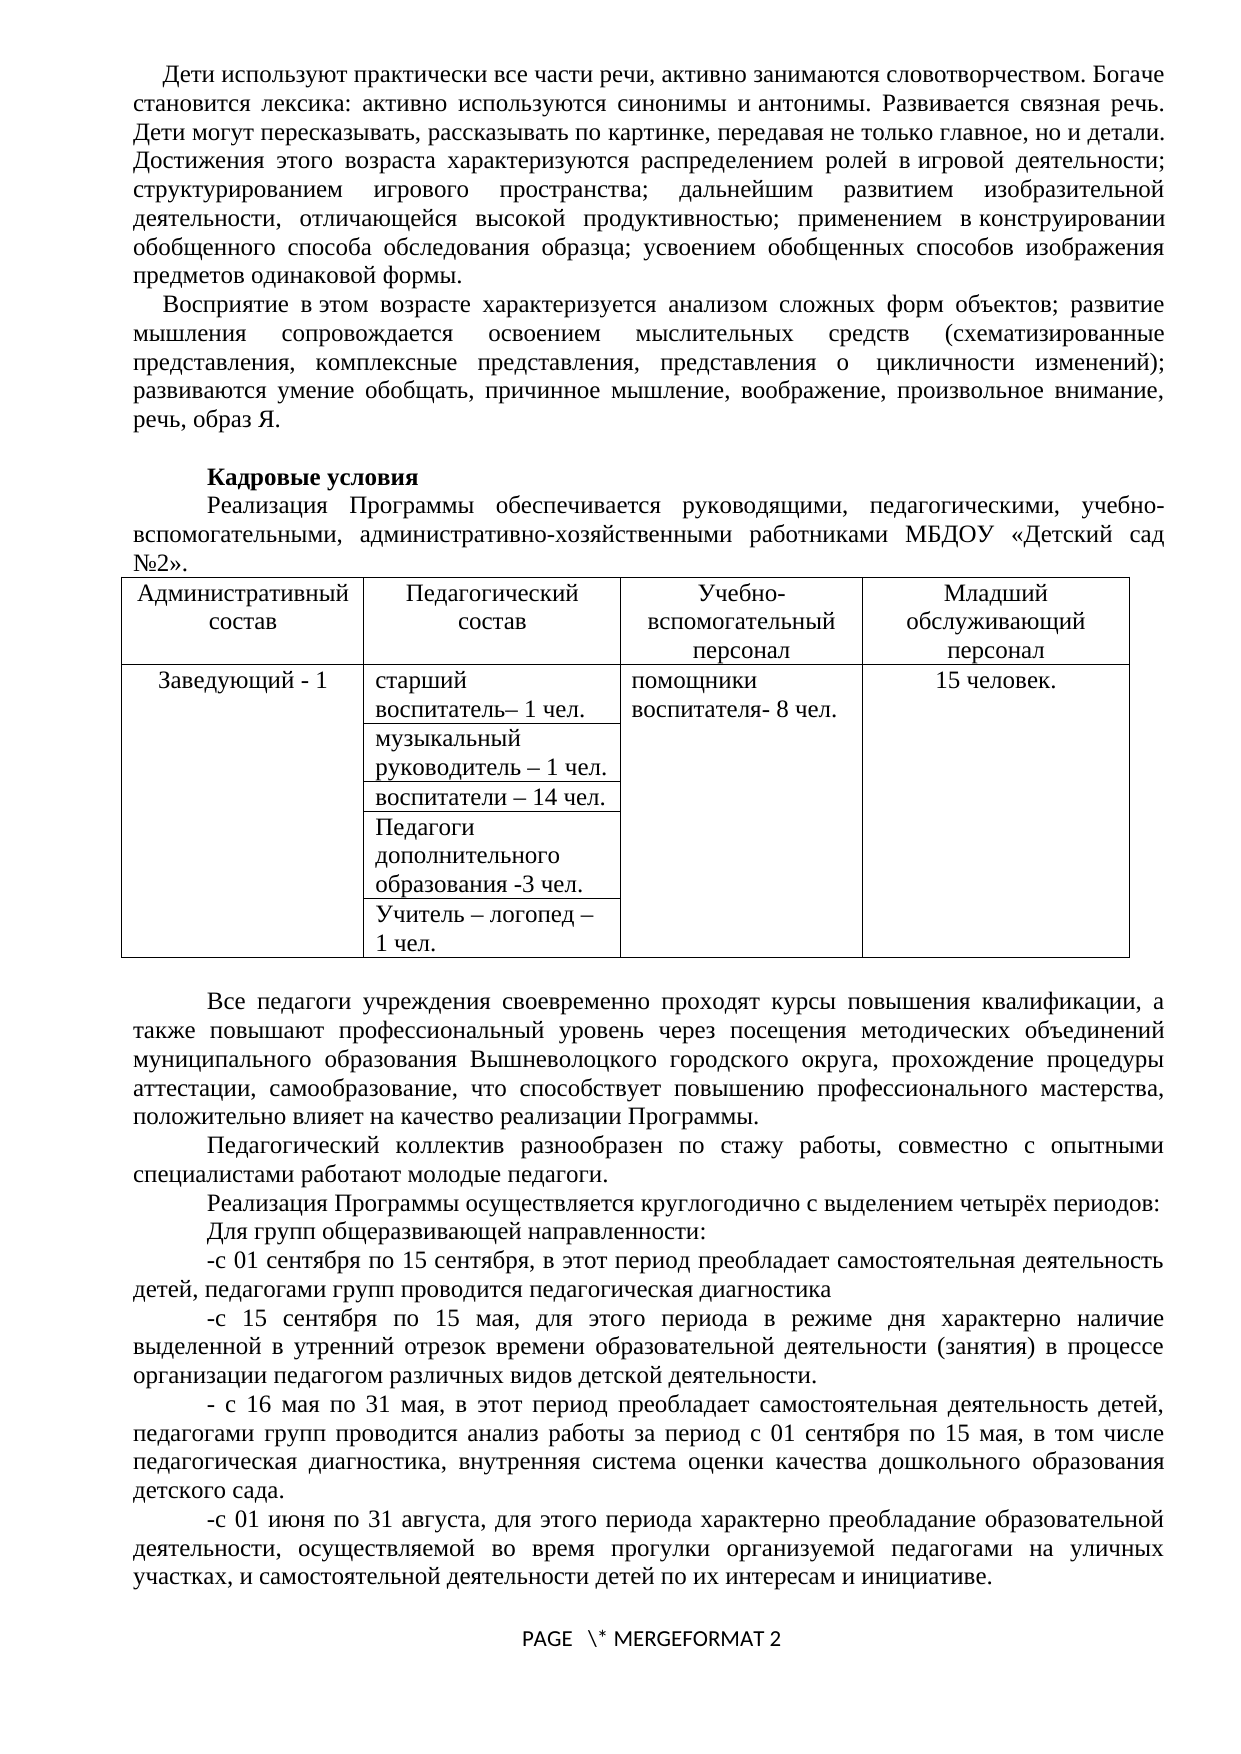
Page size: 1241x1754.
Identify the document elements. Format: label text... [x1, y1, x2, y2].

text Реализация Программы обеспечивается руководящими, педагогическими, учебно-вспомогательными, административно-хозяйственными работниками МБДОУ «Детский сад №2». [133, 490, 1165, 577]
table_cell Заведующий - 1 [122, 665, 363, 957]
text - с 16 мая по 31 мая, в этот период преобладает самостоятельная деятельность детей, педагогами групп проводится анализ работы за период с 01 сентября по 15 мая, в том числе педагогическая диагностика, внутренняя система оценки качества дошкольного образования детского сада. [133, 1389, 1165, 1504]
text Для групп общеразвивающей направленности: [133, 1216, 1165, 1245]
text Кадровые условия [133, 462, 1165, 490]
table_header Учебно- вспомогательный персонал [621, 578, 862, 664]
table_cell воспитатели – 14 чел. [364, 782, 620, 811]
table_header Административный состав [122, 578, 363, 664]
text Восприятие в этом возрасте характеризуется анализом сложных форм объектов; развитие мышления сопровождается освоением мыслительных средств (схематизированные представления, комплексные представления, представления о цикличности изменений); развиваются умение обобщать, причинное мышление, воображение, произвольное внимание, речь, образ Я. [133, 289, 1165, 433]
text -с 01 июня по 31 августа, для этого периода характерно преобладание образовательной деятельности, осуществляемой во время прогулки организуемой педагогами на уличных участках, и самостоятельной деятельности детей по их интересам и инициативе. [133, 1504, 1165, 1590]
table_cell Учитель – логопед – 1 чел. [364, 899, 620, 957]
text Все педагоги учреждения своевременно проходят курсы повышения квалификации, а также повышают профессиональный уровень через посещения методических объединений муниципального образования Вышневолоцкого городского округа, прохождение процедуры аттестации, самообразование, что способствует повышению профессионального мастерства, положительно влияет на качество реализации Программы. [133, 986, 1165, 1130]
text Дети используют практически все части речи, активно занимаются словотворчеством. Богаче становится лексика: активно используются синонимы и антонимы. Развивается связная речь. Дети могут пересказывать, рассказывать по картинке, передавая не только главное, но и детали. Достижения этого возраста характеризуются распределением ролей в игровой деятельности; структурированием игрового пространства; дальнейшим развитием изобразительной деятельности, отличающейся высокой продуктивностью; применением в конструировании обобщенного способа обследования образца; усвоением обобщенных способов изображения предметов одинаковой формы. [133, 59, 1165, 289]
table_cell Педагоги дополнительного образования -3 чел. [364, 812, 620, 898]
table_header Младший обслуживающий персонал [863, 578, 1129, 664]
table_cell помощники воспитателя- 8 чел. [621, 665, 862, 957]
text -с 15 сентября по 15 мая, для этого периода в режиме дня характерно наличие выделенной в утренний отрезок времени образовательной деятельности (занятия) в процессе организации педагогом различных видов детской деятельности. [133, 1303, 1165, 1389]
table_header Педагогический состав [364, 578, 620, 664]
text Педагогический коллектив разнообразен по стажу работы, совместно с опытными специалистами работают молодые педагоги. [133, 1130, 1165, 1188]
text Реализация Программы осуществляется круглогодично с выделением четырёх периодов: [133, 1188, 1165, 1216]
table_cell 15 человек. [863, 665, 1129, 957]
table_cell старший воспитатель– 1 чел. [364, 665, 620, 722]
text -с 01 сентября по 15 сентября, в этот период преобладает самостоятельная деятельность детей, педагогами групп проводится педагогическая диагностика [133, 1245, 1165, 1303]
table_cell музыкальный руководитель – 1 чел. [364, 724, 620, 781]
